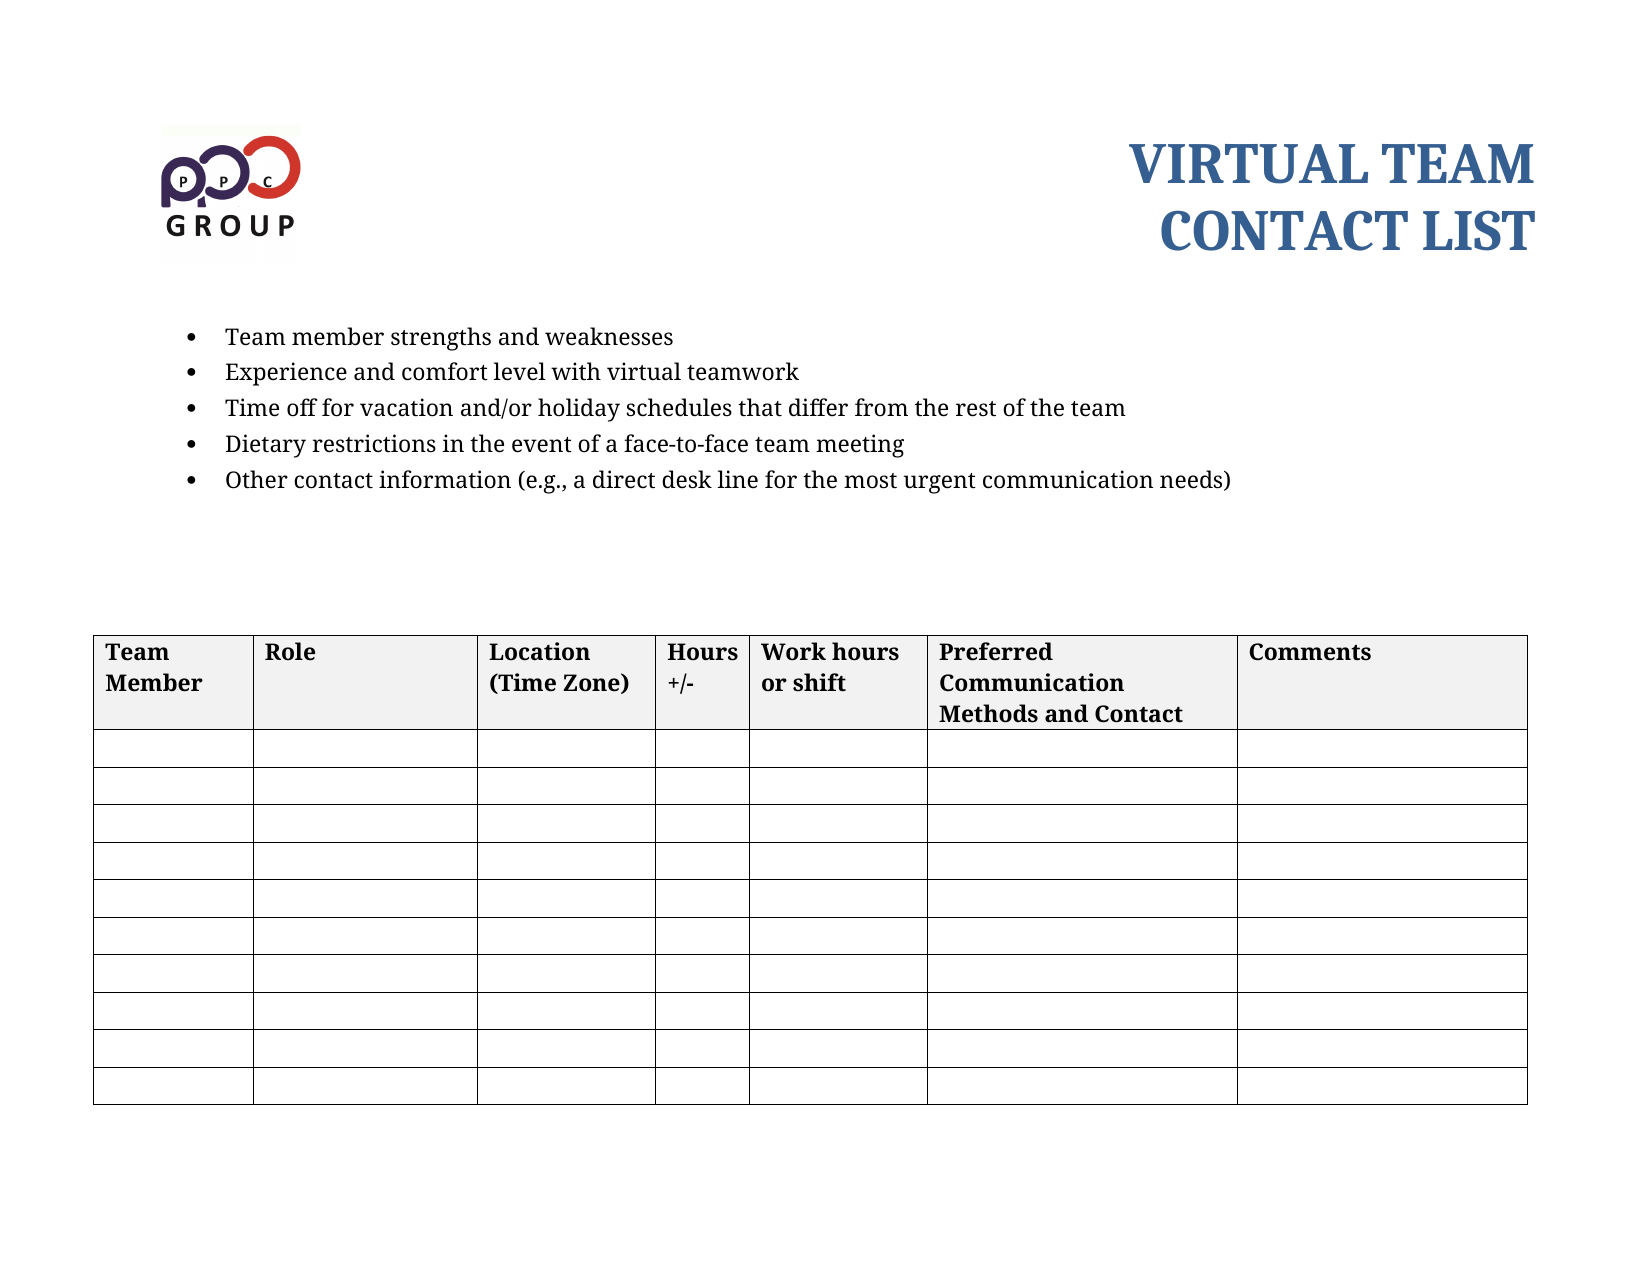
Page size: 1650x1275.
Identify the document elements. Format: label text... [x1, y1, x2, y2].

table_cell [94, 805, 253, 842]
table_cell [1238, 730, 1527, 767]
table_cell [656, 730, 749, 767]
table_cell [656, 805, 749, 842]
table_cell [656, 918, 749, 954]
table_header Location (Time Zone) [478, 636, 655, 729]
table_cell [1238, 768, 1527, 804]
table_cell [94, 955, 253, 992]
table_cell [750, 993, 927, 1029]
table_cell [478, 955, 655, 992]
table_cell [928, 768, 1237, 804]
table_cell [254, 880, 477, 917]
table_cell [94, 843, 253, 879]
table_header Preferred Communication Methods and Contact [928, 636, 1237, 729]
list Dietary restrictions in the event of a face-to-face team meeting [187, 428, 1547, 459]
table_header Team Member [94, 636, 253, 729]
table_cell [1238, 1068, 1527, 1104]
table_cell [750, 1030, 927, 1067]
table_cell [656, 768, 749, 804]
table_cell [656, 1068, 749, 1104]
table_cell [1238, 918, 1527, 954]
table_cell [656, 955, 749, 992]
table_cell [478, 1068, 655, 1104]
table_cell [750, 805, 927, 842]
list Time off for vacation and/or holiday schedules that differ from the rest of the team [187, 392, 1547, 423]
table_cell [254, 730, 477, 767]
table_cell [94, 768, 253, 804]
table_cell [478, 730, 655, 767]
table_cell [254, 918, 477, 954]
table_cell [478, 880, 655, 917]
table_header Role [254, 636, 477, 729]
table_cell [750, 768, 927, 804]
table_cell [1238, 843, 1527, 879]
table_cell [94, 993, 253, 1029]
table_cell [1238, 993, 1527, 1029]
table_header Comments [1238, 636, 1527, 729]
table_cell [928, 1030, 1237, 1067]
table_header Work hours or shift [750, 636, 927, 729]
table_cell [750, 880, 927, 917]
table_cell [254, 805, 477, 842]
table_cell [1238, 880, 1527, 917]
table_cell [478, 768, 655, 804]
table_cell [1238, 805, 1527, 842]
table_cell [254, 993, 477, 1029]
table_cell [94, 1030, 253, 1067]
table_cell [254, 768, 477, 804]
table_cell [750, 1068, 927, 1104]
table_cell [254, 955, 477, 992]
table_cell [928, 955, 1237, 992]
table_cell [656, 993, 749, 1029]
table_cell [478, 1030, 655, 1067]
list Experience and comfort level with virtual teamwork [187, 356, 1547, 388]
table_cell [656, 1030, 749, 1067]
table_cell [94, 880, 253, 917]
table_cell [478, 993, 655, 1029]
table_cell [1238, 1030, 1527, 1067]
table_cell [478, 805, 655, 842]
table_cell [656, 880, 749, 917]
table_cell [1238, 955, 1527, 992]
table_cell [928, 1068, 1237, 1104]
list Team member strengths and weaknesses [187, 320, 1547, 352]
table_cell [254, 1068, 477, 1104]
table_cell [478, 918, 655, 954]
table_cell [928, 730, 1237, 767]
table_cell [750, 955, 927, 992]
table_cell [94, 918, 253, 954]
table_cell [928, 880, 1237, 917]
table_cell [928, 843, 1237, 879]
table_cell [928, 805, 1237, 842]
table_cell [656, 843, 749, 879]
table_cell [94, 1068, 253, 1104]
table_cell [750, 918, 927, 954]
picture [161, 125, 302, 265]
table_cell [928, 918, 1237, 954]
table_cell [750, 843, 927, 879]
table_cell [254, 843, 477, 879]
table_cell [750, 730, 927, 767]
table_cell [254, 1030, 477, 1067]
list Other contact information (e.g., a direct desk line for the most urgent communication needs) [187, 464, 1547, 495]
table_cell [478, 843, 655, 879]
table_header Hours +/- [656, 636, 749, 729]
table_cell [94, 730, 253, 767]
table_cell [928, 993, 1237, 1029]
